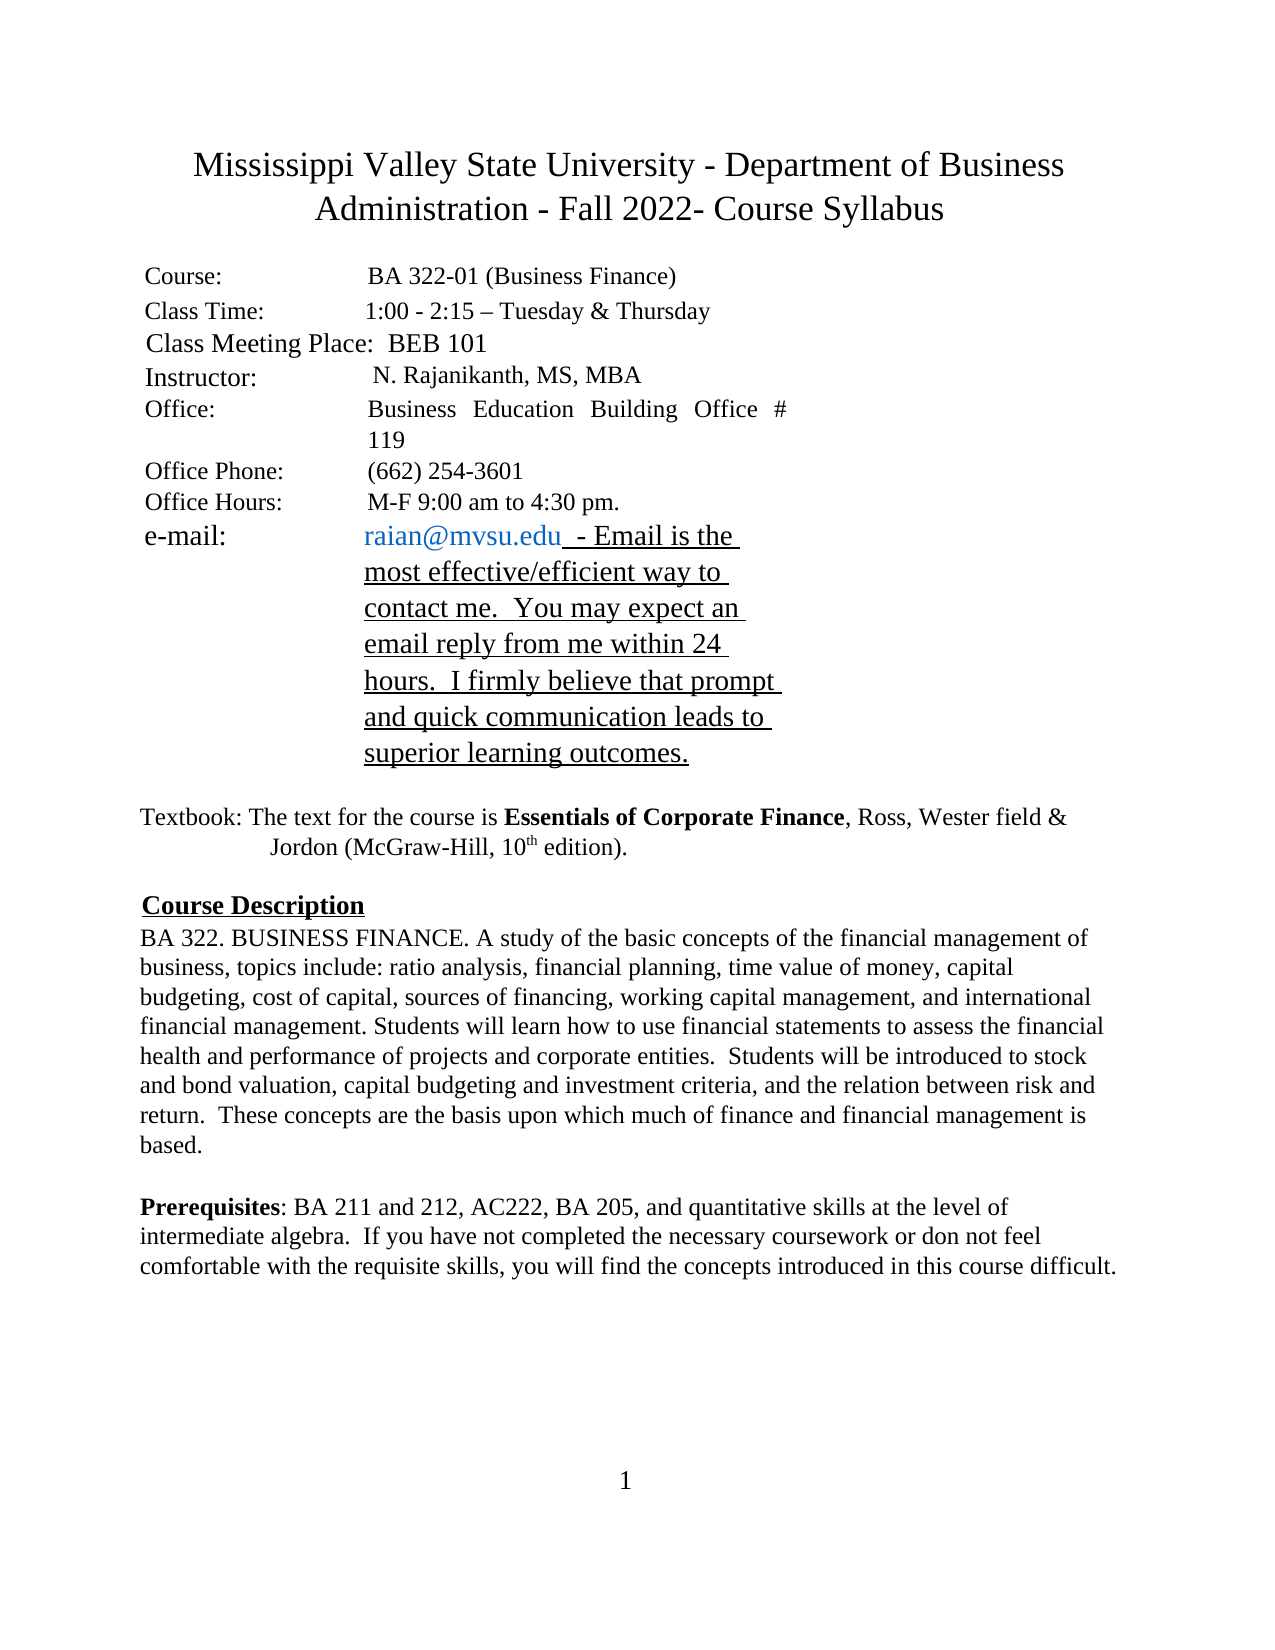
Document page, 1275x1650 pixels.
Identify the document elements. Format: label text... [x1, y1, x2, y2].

table_cell raian@mvsu.edu - Email is the most effective/efficient way to contact me. You may expect an email reply from me within 24 hours. I firmly believe that prompt and quick communication leads to superior learning outcomes. [364, 518, 787, 802]
subtitle Mississippi Valley State University - Department of Business Administration - Fall 2022- Course Syllabus [140, 143, 1118, 228]
text Textbook: The text for the course is Essentials of Corporate Finance, Ross, Wester field & Jordon (McGraw-Hill, 10th edition). [139, 802, 1117, 861]
table_cell Office Phone: [144, 456, 364, 487]
table_header Instructor: [144, 361, 364, 394]
text Class Time: 1:00 - 2:15 – Tuesday & Thursday [138, 296, 1118, 324]
text Class Meeting Place: BEB 101 [139, 327, 1118, 358]
table_cell (662) 254-3601 [364, 456, 787, 487]
table_cell Office Hours: [144, 487, 364, 518]
text Prerequisites: BA 211 and 212, AC222, BA 205, and quantitative skills at the level of intermediate algebra. If you have not completed the necessary coursework or don not feel comfortable with the requisite skills, you will find the concepts introduced in this course difficult. [139, 1192, 1117, 1279]
table_cell M-F 9:00 am to 4:30 pm. [364, 487, 787, 518]
table_header N. Rajanikanth, MS, MBA [364, 361, 787, 394]
table_cell Office: [144, 394, 364, 456]
text Course: BA 322-01 (Business Finance) [138, 261, 1118, 290]
table_cell e-mail: [144, 518, 364, 802]
text BA 322. BUSINESS FINANCE. A study of the basic concepts of the financial management of business, topics include: ratio analysis, financial planning, time value of money, capital budgeting, cost of capital, sources of financing, working capital management, and international financial management. Students will learn how to use financial statements to assess the financial health and performance of projects and corporate entities. Students will be introduced to stock and bond valuation, capital budgeting and investment criteria, and the relation between risk and return. These concepts are the basis upon which much of finance and financial management is based. [139, 923, 1117, 1158]
subtitle Course Description [141, 889, 1118, 920]
table_cell Business Education Building Office # 119 [364, 394, 787, 456]
